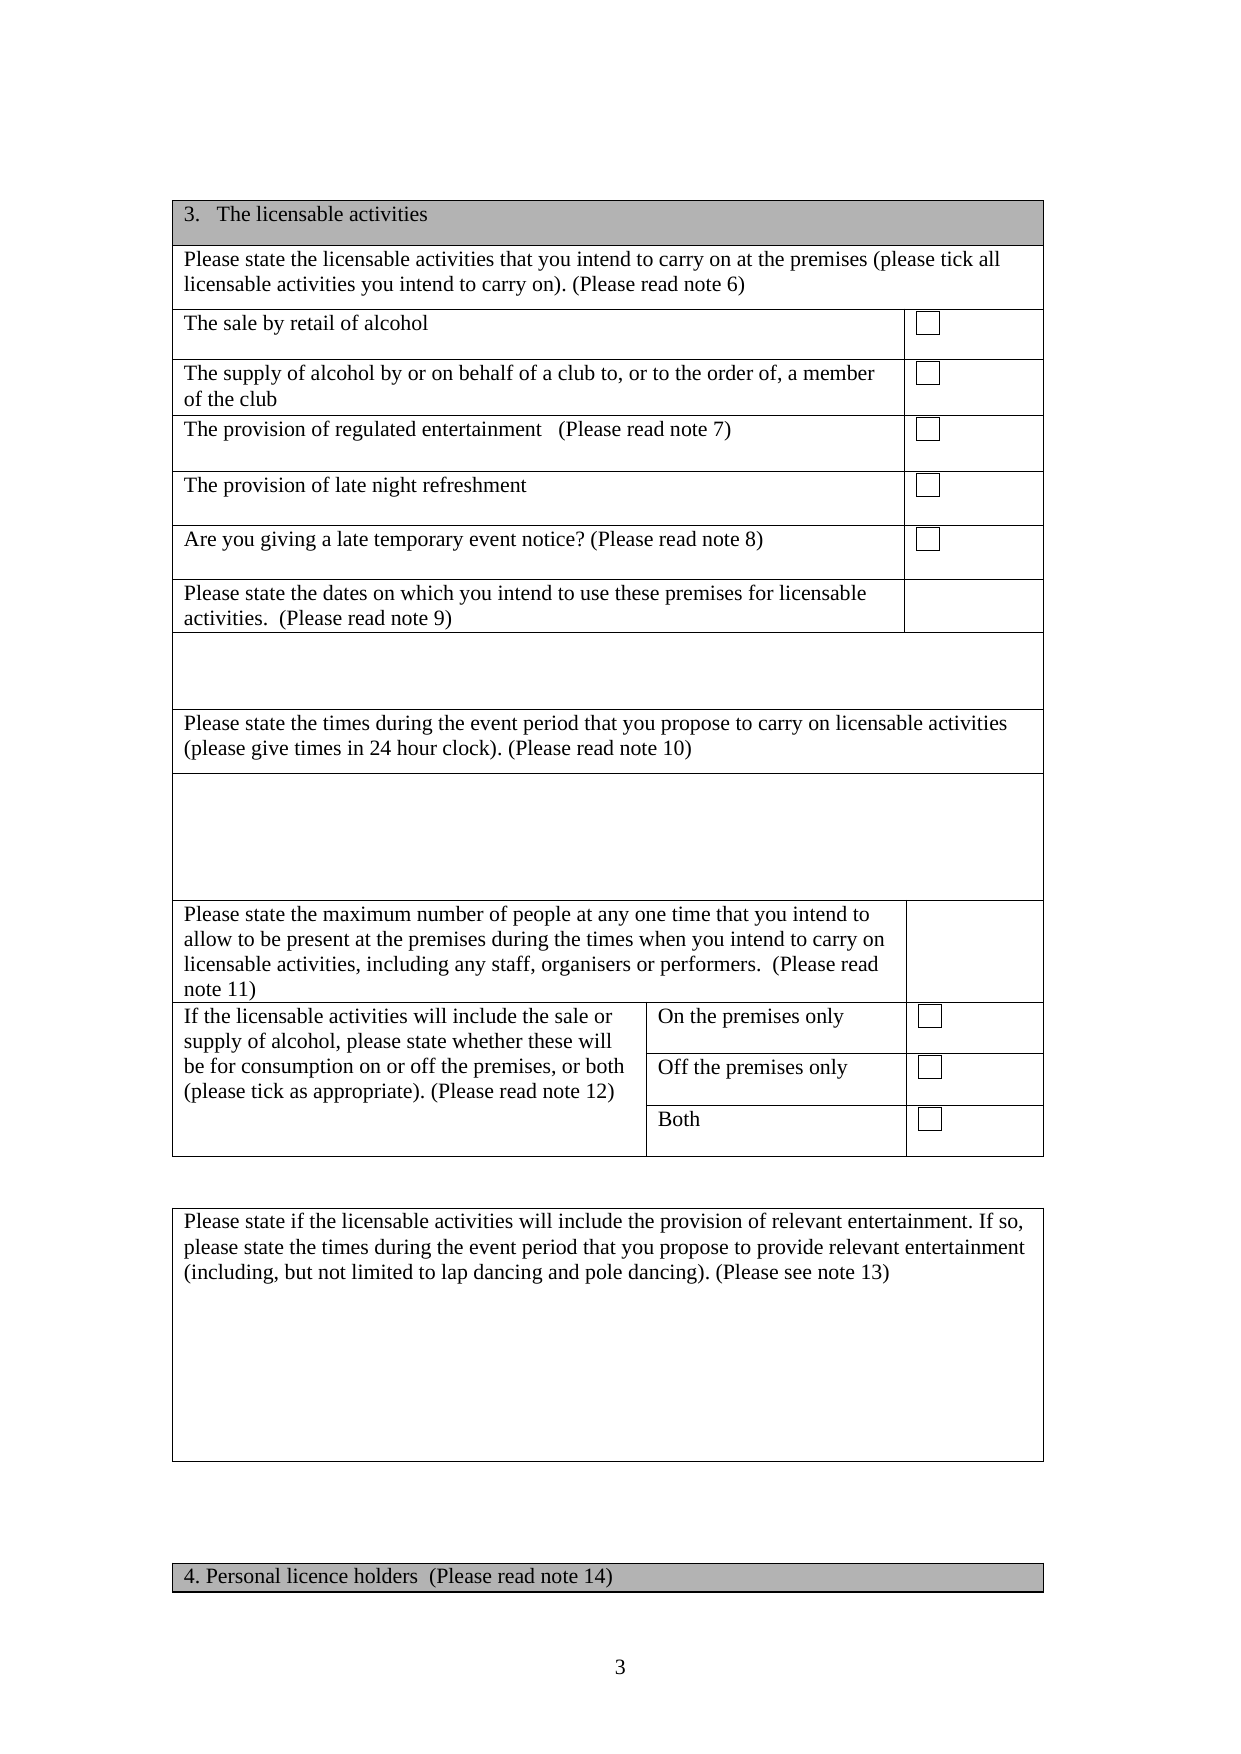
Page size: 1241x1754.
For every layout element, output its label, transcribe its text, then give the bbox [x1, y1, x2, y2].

table_cell [905, 580, 1043, 632]
table_cell Please state the maximum number of people at any one time that you intend to allow to be present at the premises during the times when you intend to carry on licensable activities, including any staff, organisers or performers. (Please read note 11) [173, 901, 906, 1002]
table_cell Please state the times during the event period that you propose to carry on licensable activities (please give times in 24 hour clock). (Please read note 10) [173, 710, 1043, 773]
table_cell On the premises only [647, 1003, 906, 1053]
table_cell Please state the dates on which you intend to use these premises for licensable activities. (Please read note 9) [173, 580, 904, 632]
table_header Please state if the licensable activities will include the provision of relevant entertainment. If so, please state the times during the event period that you propose to provide relevant entertainment (including, but not limited to lap dancing and pole dancing). (Please see note 13) [173, 1209, 1043, 1461]
table_cell Off the premises only [647, 1054, 906, 1104]
table_cell [907, 1054, 1043, 1104]
table_cell [907, 1106, 1043, 1156]
table_cell Please state the licensable activities that you intend to carry on at the premises (please tick all licensable activities you intend to carry on). (Please read note 6) [173, 246, 1043, 308]
table_cell The provision of regulated entertainment (Please read note 7) [173, 416, 904, 471]
table_cell [905, 416, 1043, 471]
table_cell [905, 526, 1043, 578]
table_cell [173, 774, 1043, 900]
table_header 4. Personal licence holders (Please read note 14) [173, 1564, 1043, 1591]
table_cell The provision of late night refreshment [173, 472, 904, 525]
table_cell The sale by retail of alcohol [173, 310, 904, 359]
table_cell [905, 472, 1043, 525]
table_cell [907, 1003, 1043, 1053]
table_cell [173, 633, 1043, 709]
table_cell [905, 310, 1043, 359]
table_cell Both [647, 1106, 906, 1156]
table_cell The supply of alcohol by or on behalf of a club to, or to the order of, a member of the club [173, 360, 904, 415]
table_cell Are you giving a late temporary event notice? (Please read note 8) [173, 526, 904, 578]
table_cell [905, 360, 1043, 415]
table_header 3. The licensable activities [173, 201, 1043, 245]
table_cell [907, 901, 1043, 1002]
table_cell If the licensable activities will include the sale or supply of alcohol, please state whether these will be for consumption on or off the premises, or both (please tick as appropriate). (Please read note 12) [173, 1003, 646, 1156]
